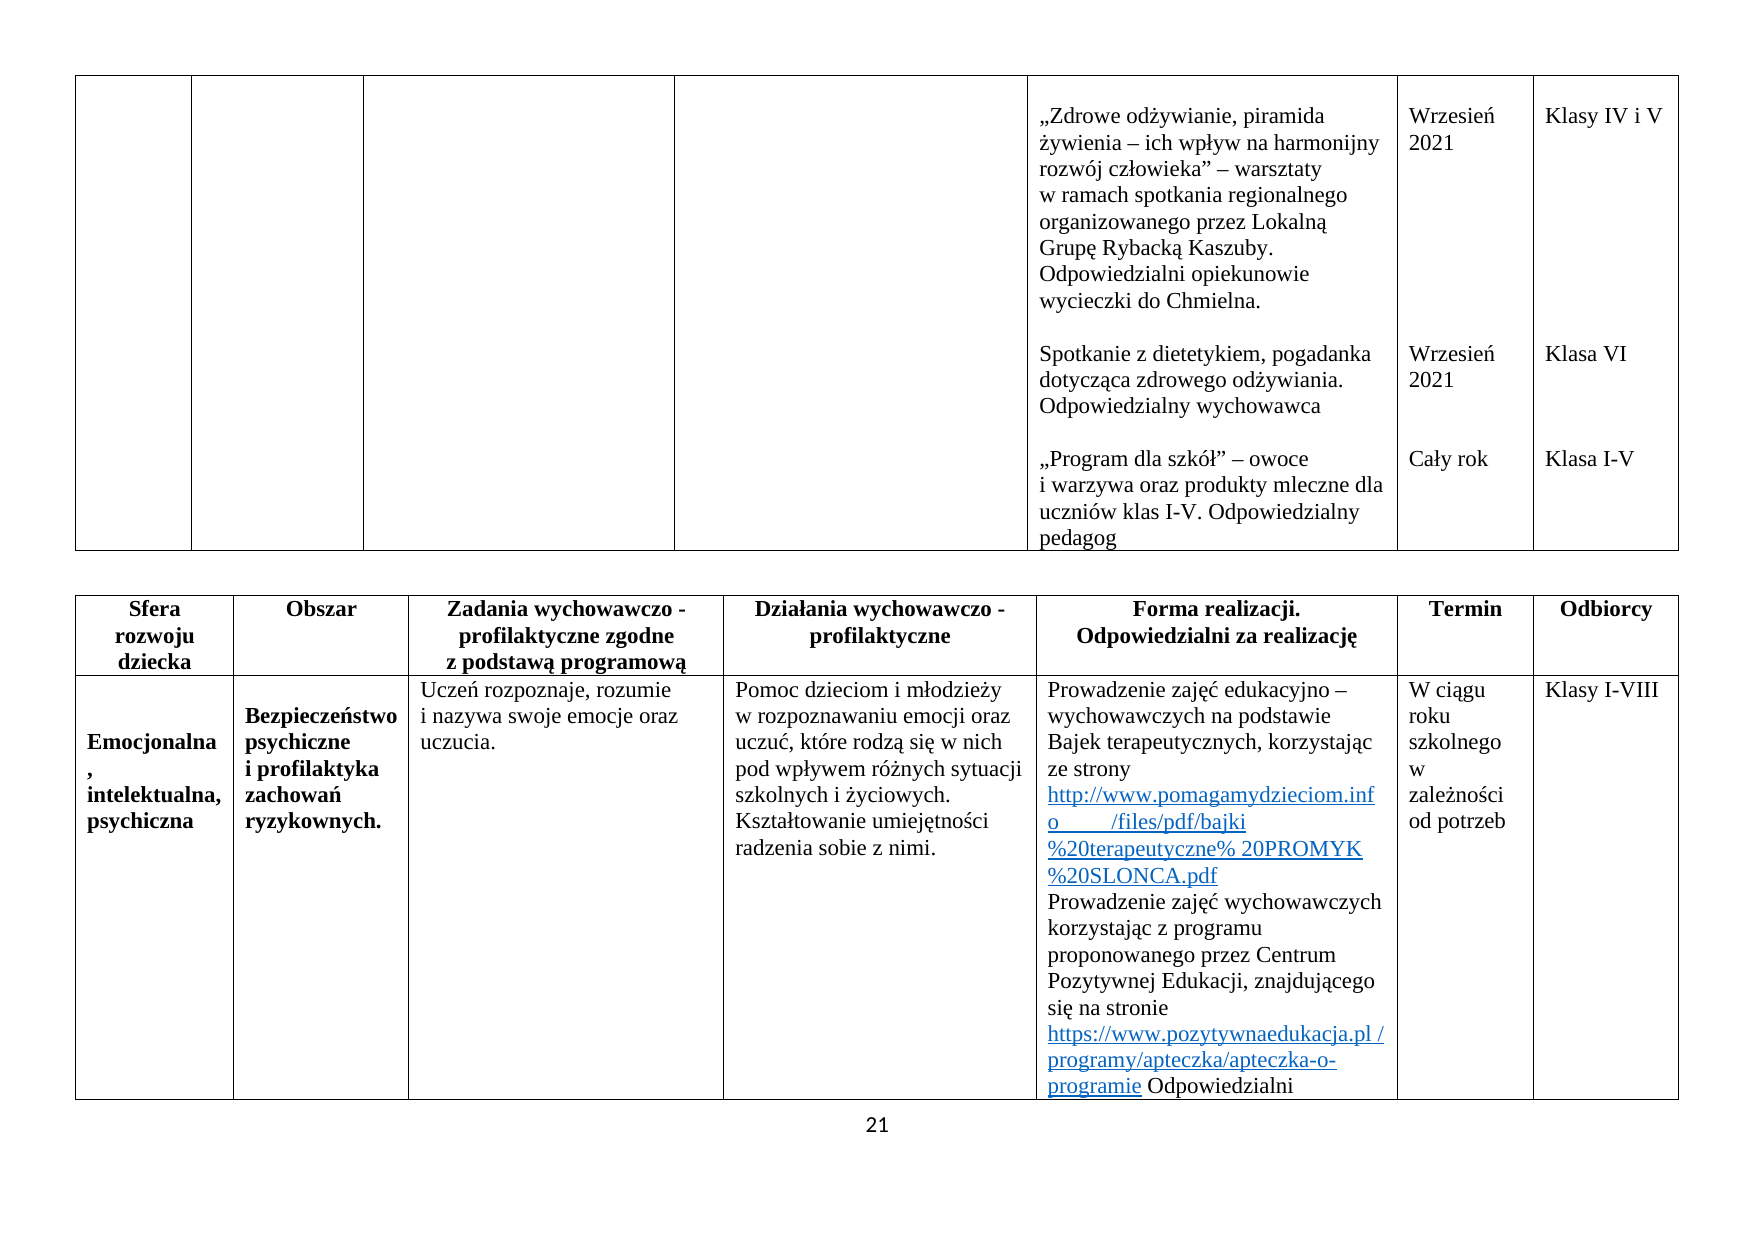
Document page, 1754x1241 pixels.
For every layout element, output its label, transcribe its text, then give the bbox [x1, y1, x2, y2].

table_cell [364, 76, 674, 550]
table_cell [1398, 676, 1533, 1099]
table_header Termin [1398, 596, 1533, 674]
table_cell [76, 676, 233, 1099]
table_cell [234, 676, 408, 1099]
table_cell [1037, 676, 1397, 1099]
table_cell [1534, 76, 1678, 550]
table_cell Klasy I-VIII [1534, 676, 1678, 1099]
table_header Zadania wychowawczo - profilaktyczne zgodne z podstawą programową [409, 596, 723, 674]
table_header Sfera rozwoju dziecka [76, 596, 233, 674]
table_header Forma realizacji. Odpowiedzialni za realizację [1037, 596, 1397, 674]
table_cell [1398, 76, 1533, 550]
table_header Odbiorcy [1534, 596, 1678, 674]
table_header Działania wychowawczo - profilaktyczne [724, 596, 1036, 674]
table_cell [409, 676, 723, 1099]
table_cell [675, 76, 1027, 550]
table_header Obszar [234, 596, 408, 674]
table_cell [724, 676, 1036, 1099]
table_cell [1028, 76, 1397, 550]
